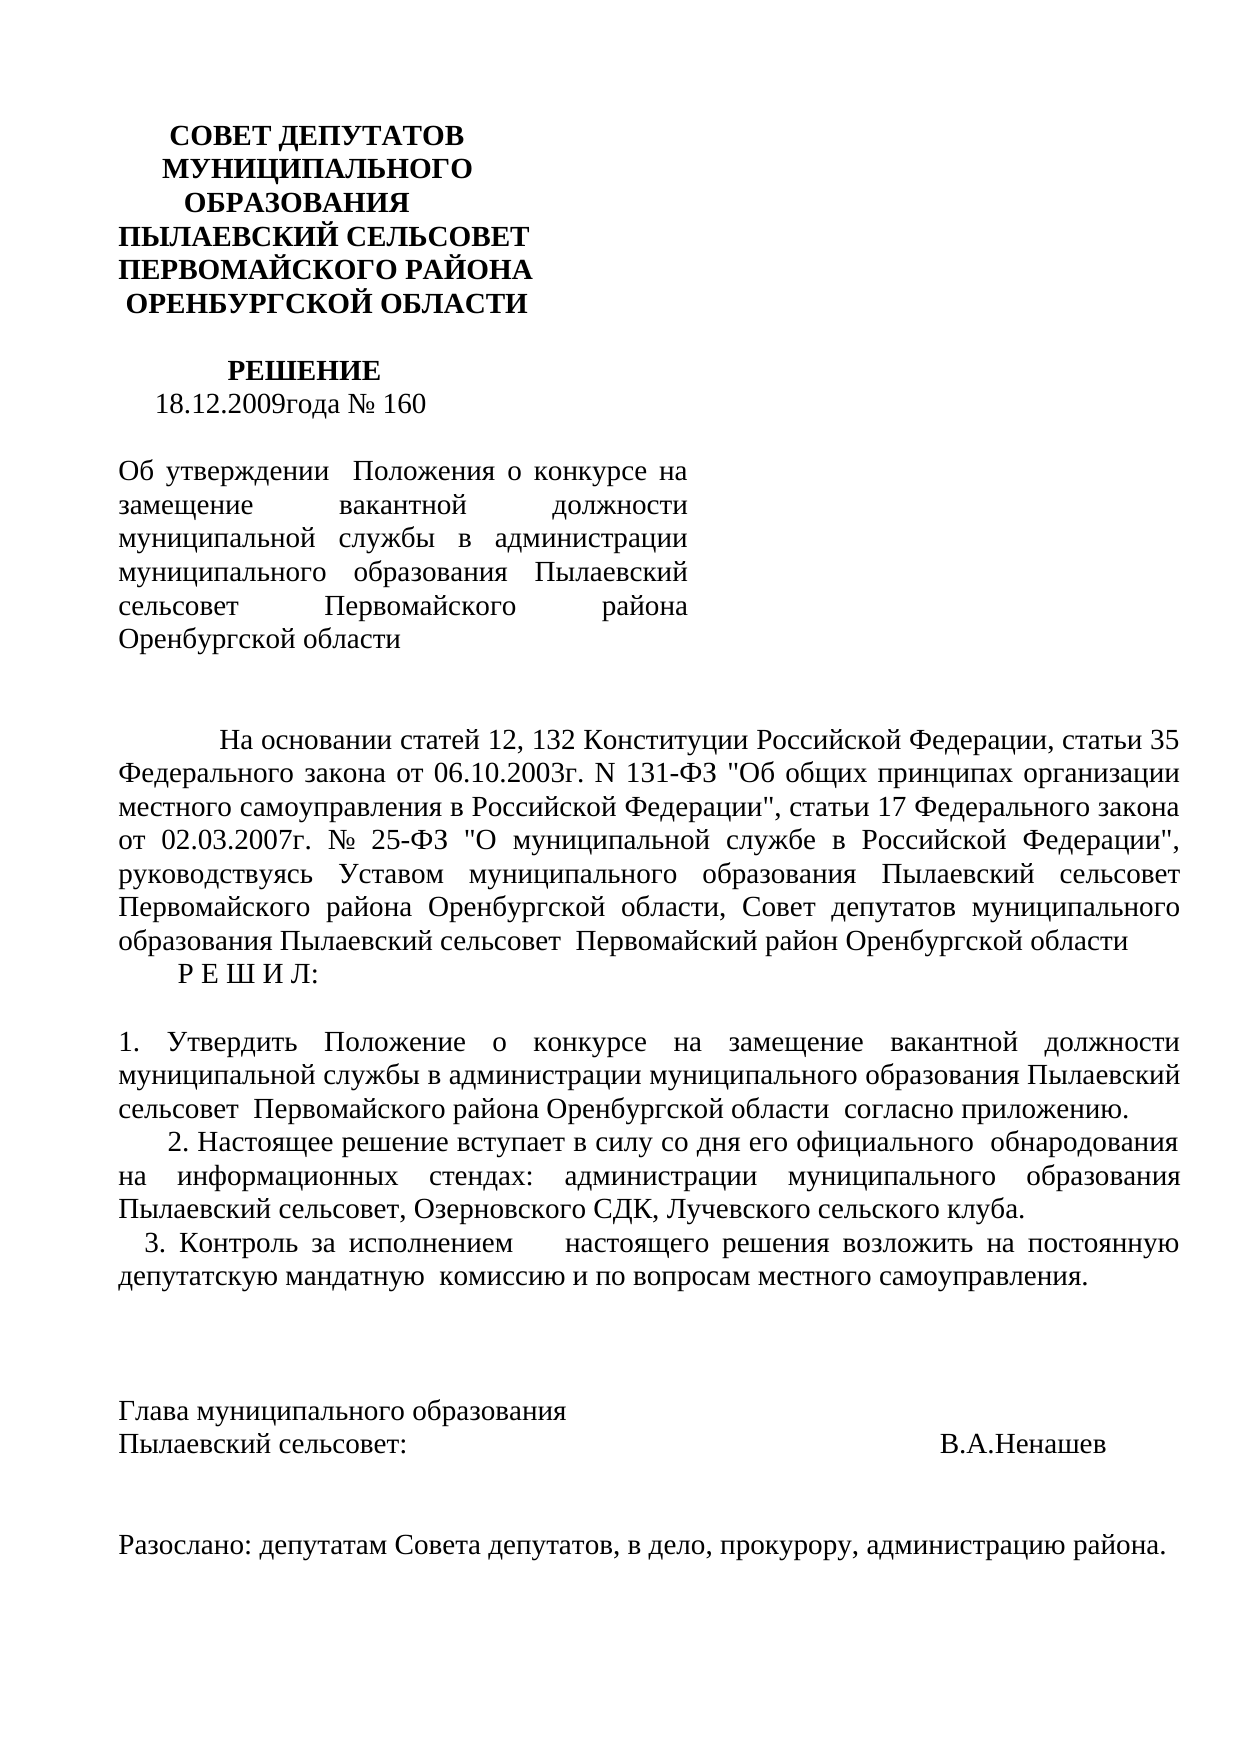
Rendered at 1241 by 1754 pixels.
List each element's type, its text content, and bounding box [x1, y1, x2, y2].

text ПЫЛАЕВСКИЙ СЕЛЬСОВЕТ [118, 219, 1181, 252]
text ПЕРВОМАЙСКОГО РАЙОНА [118, 252, 1181, 286]
text ОБРАЗОВАНИЯ [118, 185, 1181, 219]
text 3. Контроль за исполнением настоящего решения возложить на постоянную депутатскую мандатную комиссию и по вопросам местного самоуправления. [118, 1225, 1181, 1292]
text 18.12.2009года № 160 [118, 386, 1181, 420]
text МУНИЦИПАЛЬНОГО [118, 152, 1181, 185]
table_header Об утверждении Положения о конкурсе на замещение вакантной должности муниципальной службы в администрации муниципального образования Пылаевский сельсовет Первомайского района Оренбургской области [107, 454, 699, 655]
text 1. Утвердить Положение о конкурсе на замещение вакантной должности муниципальной службы в администрации муниципального образования Пылаевский сельсовет Первомайского района Оренбургской области согласно приложению. [118, 1024, 1181, 1124]
text Пылаевский сельсовет: В.А.Ненашев [118, 1426, 1181, 1460]
text На основании статей 12, 132 Конституции Российской Федерации, статьи 35 Федерального закона от 06.10.2003г. N 131-ФЗ "Об общих принципах организации местного самоуправления в Российской Федерации", статьи 17 Федерального закона от 02.03.2007г. № 25-ФЗ "О муниципальной службе в Российской Федерации", руководствуясь Уставом муниципального образования Пылаевский сельсовет Первомайского района Оренбургской области, Совет депутатов муниципального образования Пылаевский сельсовет Первомайский район Оренбургской области [118, 722, 1181, 957]
text Р Е Ш И Л: [177, 957, 1181, 990]
text РЕШЕНИЕ [118, 353, 1181, 386]
text Глава муниципального образования [118, 1393, 1181, 1426]
text 2. Настоящее решение вступает в силу со дня его официального обнародования на информационных стендах: администрации муниципального образования Пылаевский сельсовет, Озерновского СДК, Лучевского сельского клуба. [118, 1124, 1181, 1225]
text Разослано: депутатам Совета депутатов, в дело, прокурору, администрацию района. [118, 1527, 1181, 1560]
text ОРЕНБУРГСКОЙ ОБЛАСТИ [118, 286, 1181, 319]
text СОВЕТ ДЕПУТАТОВ [118, 118, 1181, 152]
